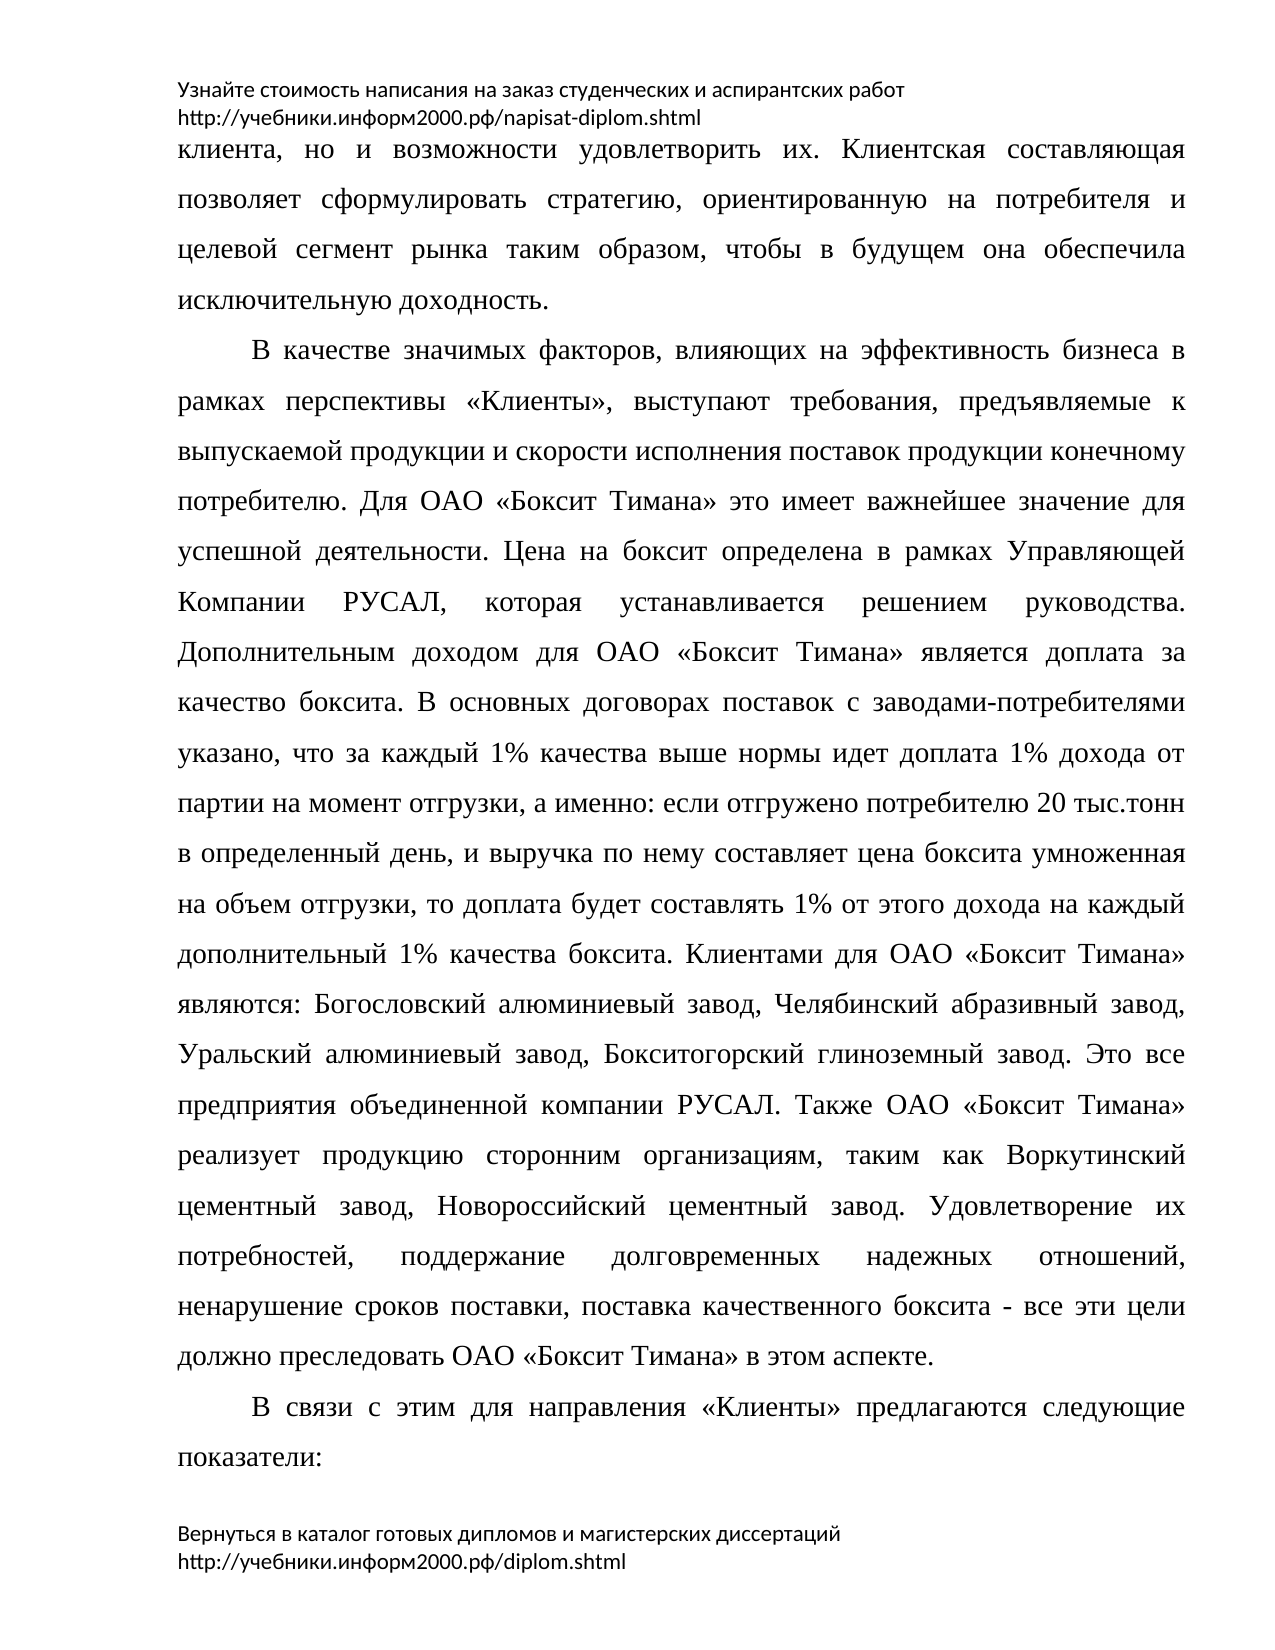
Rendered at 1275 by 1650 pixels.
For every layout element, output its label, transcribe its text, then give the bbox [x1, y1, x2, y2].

text В связи с этим для направления «Клиенты» предлагаются следующие показатели: [177, 1389, 1186, 1473]
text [177, 131, 1186, 316]
text В качестве значимых факторов, влияющих на эффективность бизнеса в рамках перспективы «Клиенты», выступают требования, предъявляемые к выпускаемой продукции и скорости исполнения поставок продукции конечному потребителю. Для ОАО «Боксит Тимана» это имеет важнейшее значение для успешной деятельности. Цена на боксит определена в рамках Управляющей Компании РУСАЛ, которая устанавливается решением руководства. Дополнительным доходом для ОАО «Боксит Тимана» является доплата за качество боксита. В основных договорах поставок с заводами-потребителями указано, что за каждый 1% качества выше нормы идет доплата 1% дохода от партии на момент отгрузки, а именно: если отгружено потребителю 20 тыс.тонн в определенный день, и выручка по нему составляет цена боксита умноженная на объем отгрузки, то доплата будет составлять 1% от этого дохода на каждый дополнительный 1% качества боксита. Клиентами для ОАО «Боксит Тимана» являются: Богословский алюминиевый завод, Челябинский абразивный завод, Уральский алюминиевый завод, Бокситогорский глиноземный завод. Это все предприятия объединенной компании РУСАЛ. Также ОАО «Боксит Тимана» реализует продукцию сторонним организациям, таким как Воркутинский цементный завод, Новороссийский цементный завод. Удовлетворение их потребностей, поддержание долговременных надежных отношений, ненарушение сроков поставки, поставка качественного боксита - все эти цели должно преследовать ОАО «Боксит Тимана» в этом аспекте. [177, 332, 1186, 1372]
